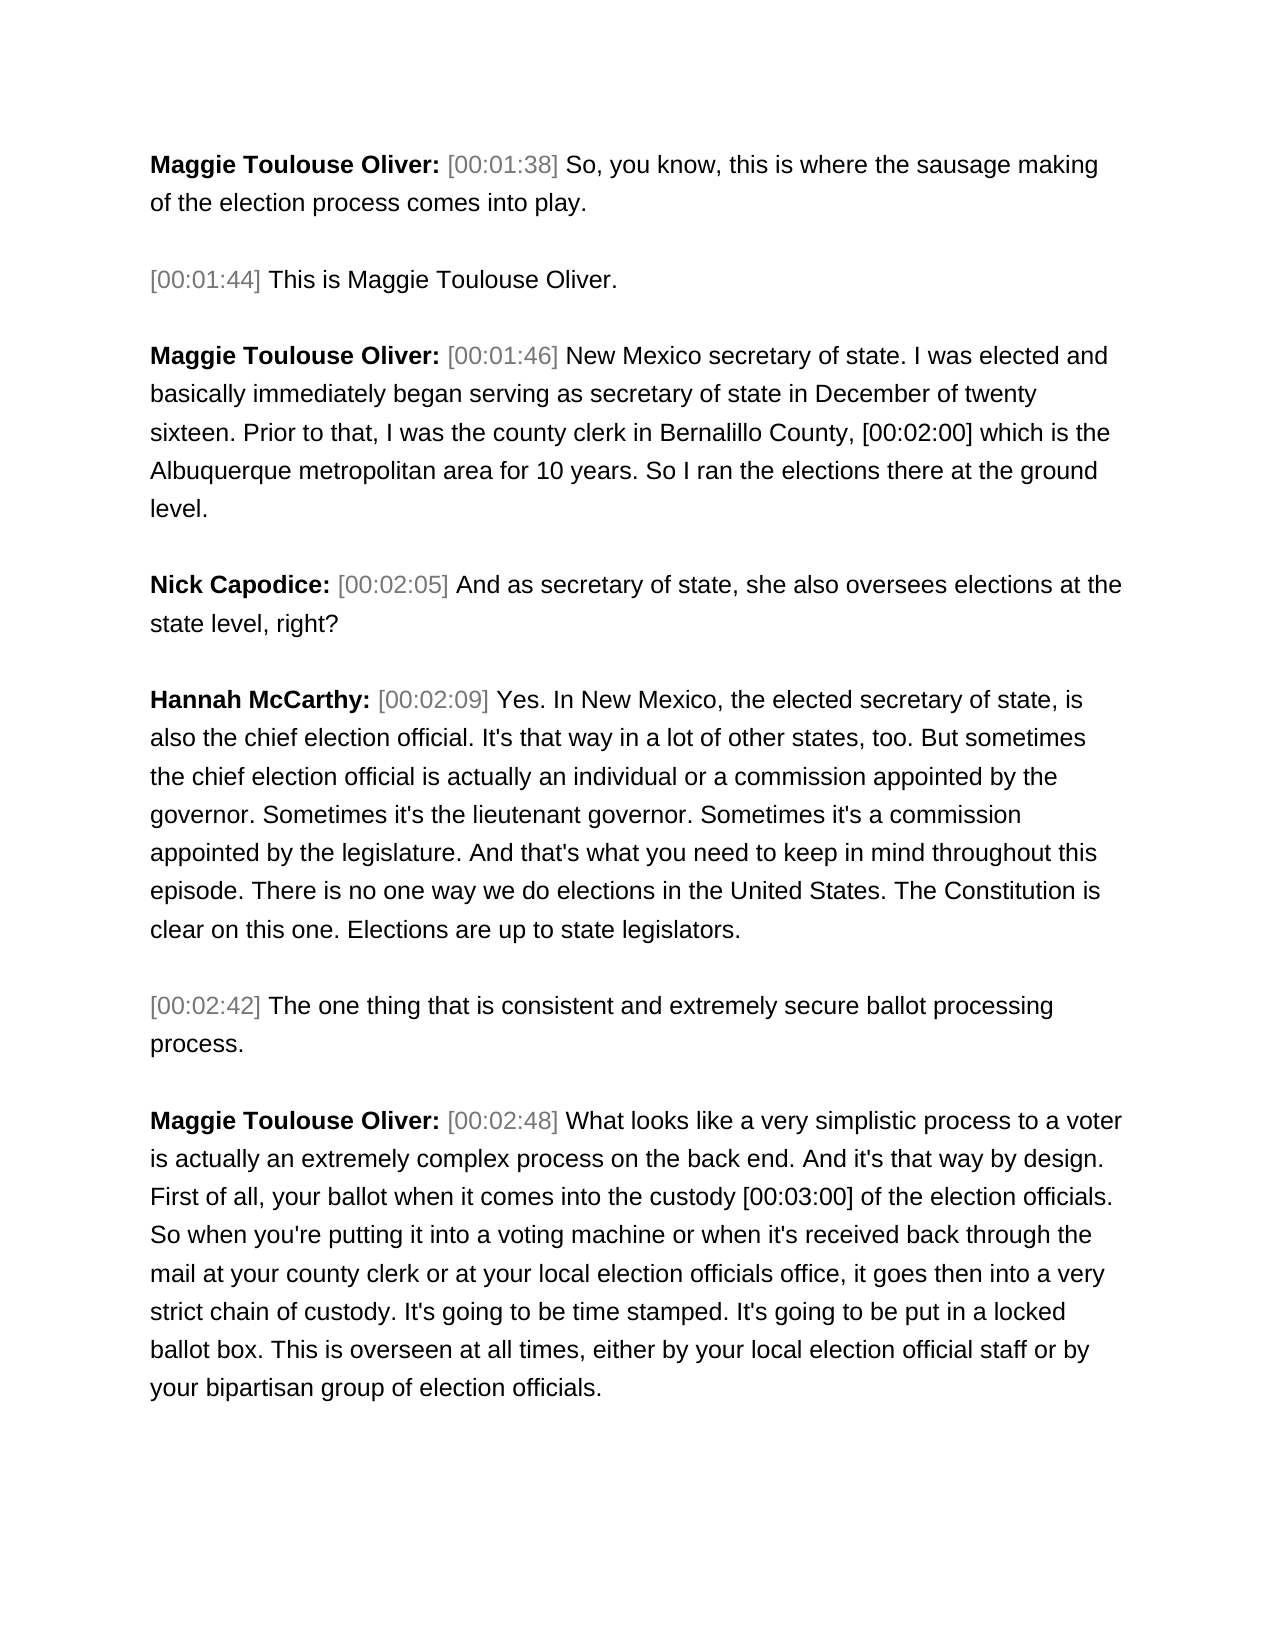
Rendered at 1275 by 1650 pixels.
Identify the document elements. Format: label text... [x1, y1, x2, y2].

text Nick Capodice: [00:02:05] And as secretary of state, she also oversees elections at the state level, right? [150, 571, 1125, 637]
text [00:02:42] The one thing that is consistent and extremely secure ballot processing process. [150, 991, 1125, 1058]
text Hannah McCarthy: [00:02:09] Yes. In New Mexico, the elected secretary of state, is also the chief election official. It's that way in a lot of other states, too. But sometimes the chief election official is actually an individual or a commission appointed by the governor. Sometimes it's the lieutenant governor. Sometimes it's a commission appointed by the legislature. And that's what you need to keep in mind throughout this episode. There is no one way we do elections in the United States. The Constitution is clear on this one. Elections are up to state legislators. [150, 685, 1125, 943]
text [00:01:44] This is Maggie Toulouse Oliver. [150, 265, 1125, 293]
text Maggie Toulouse Oliver: [00:01:46] New Mexico secretary of state. I was elected and basically immediately began serving as secretary of state in December of twenty sixteen. Prior to that, I was the county clerk in Bernalillo County, [00:02:00] which is the Albuquerque metropolitan area for 10 years. So I ran the elections there at the ground level. [150, 341, 1125, 523]
text Maggie Toulouse Oliver: [00:02:48] What looks like a very simplistic process to a voter is actually an extremely complex process on the back end. And it's that way by design. First of all, your ballot when it comes into the custody [00:03:00] of the election officials. So when you're putting it into a voting machine or when it's received back through the mail at your county clerk or at your local election officials office, it goes then into a very strict chain of custody. It's going to be time stamped. It's going to be put in a locked ballot box. This is overseen at all times, either by your local election official staff or by your bipartisan group of election officials. [150, 1106, 1125, 1402]
text Maggie Toulouse Oliver: [00:01:38] So, you know, this is where the sausage making of the election process comes into play. [150, 150, 1125, 217]
